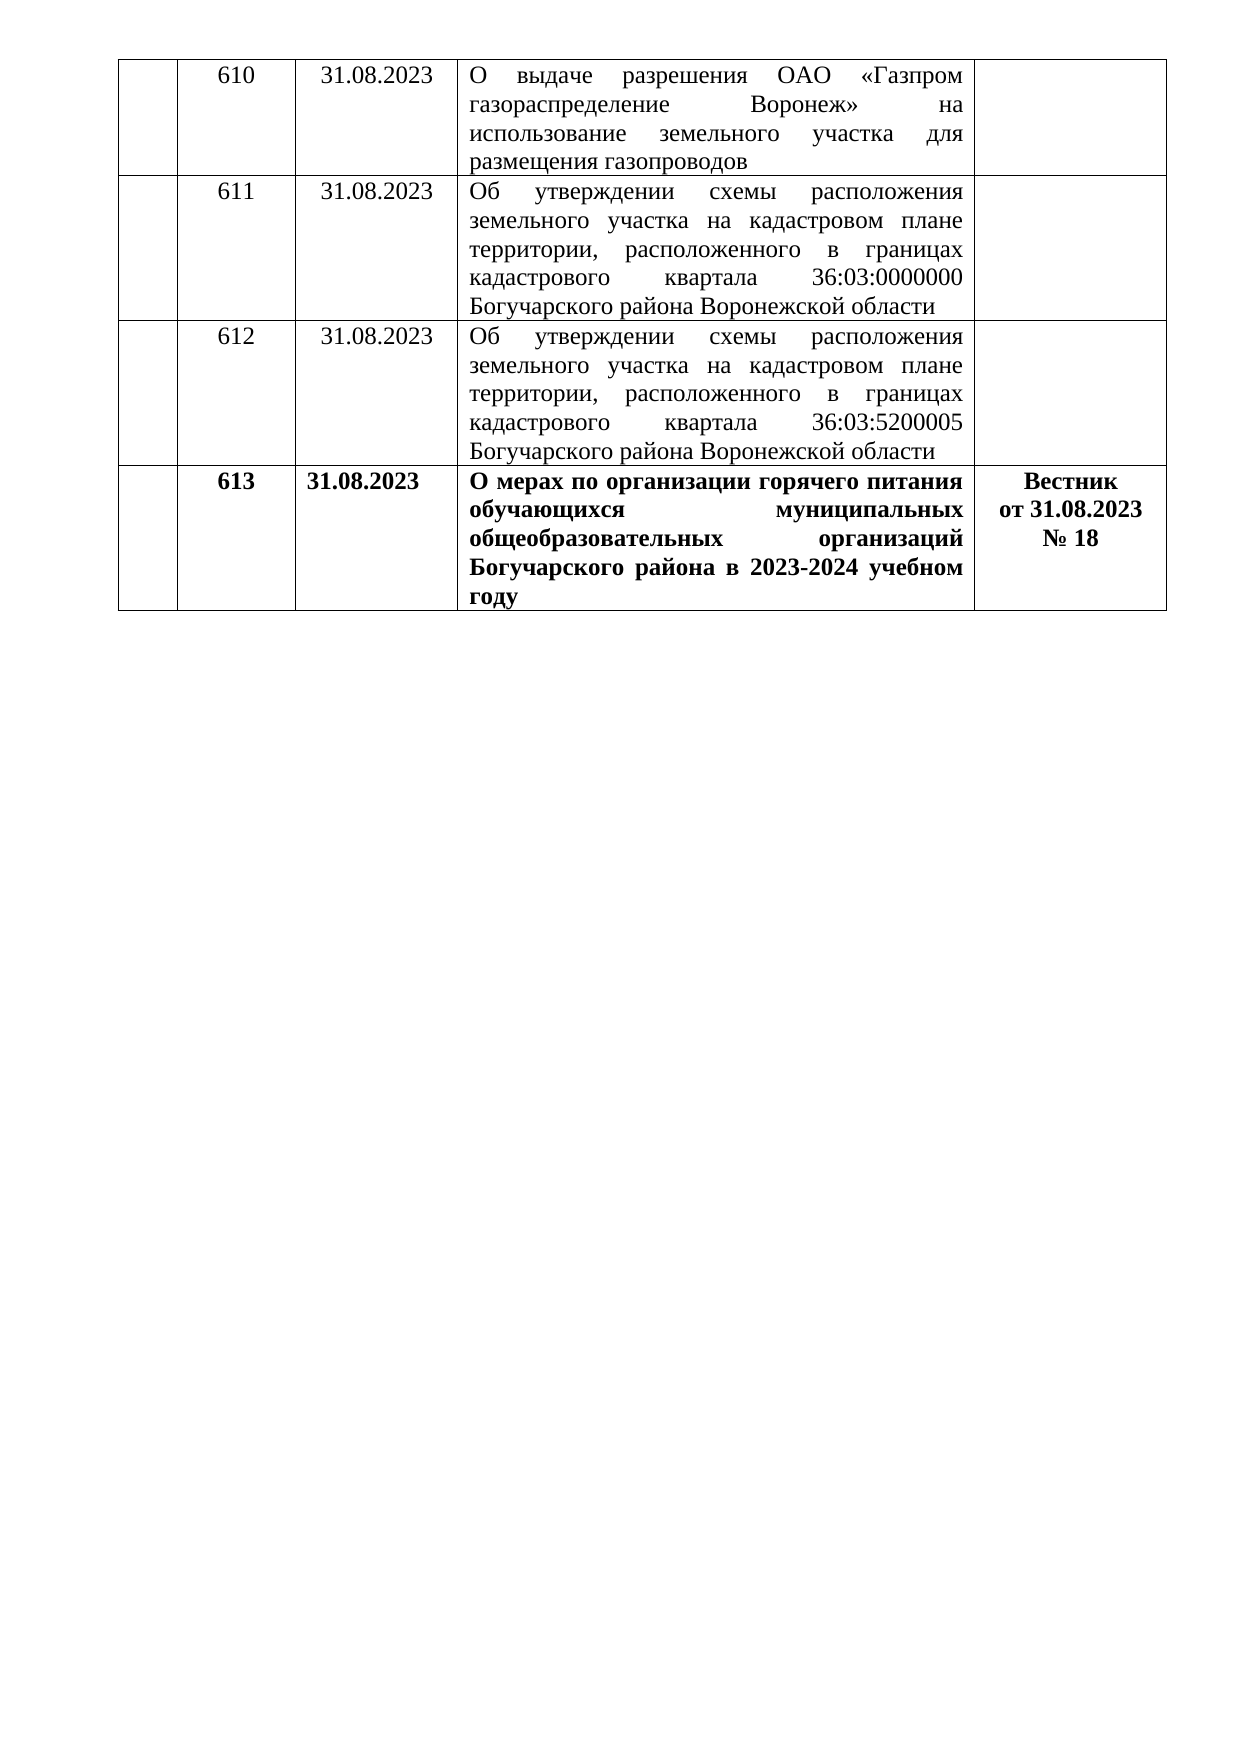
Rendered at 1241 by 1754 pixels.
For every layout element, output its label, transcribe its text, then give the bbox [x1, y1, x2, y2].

table_cell [119, 176, 177, 320]
table_cell [119, 321, 177, 465]
table_cell [119, 60, 177, 175]
table_cell Об утверждении схемы расположения земельного участка на кадастровом плане территории, расположенного в границах кадастрового квартала 36:03:5200005 Богучарского района Воронежской области [458, 321, 974, 465]
table_cell [119, 466, 177, 609]
table_cell Вестник от 31.08.2023 № 18 [975, 466, 1166, 609]
table_cell [975, 60, 1166, 175]
table_cell 612 [178, 321, 295, 465]
table_cell 31.08.2023 [296, 60, 457, 175]
table_cell 613 [178, 466, 295, 609]
table_cell О мерах по организации горячего питания обучающихся муниципальных общеобразовательных организаций Богучарского района в 2023-2024 учебном году [458, 466, 974, 609]
table_cell 31.08.2023 [296, 176, 457, 320]
table_cell 31.08.2023 [296, 321, 457, 465]
table_cell 611 [178, 176, 295, 320]
table_cell О выдаче разрешения ОАО «Газпром газораспределение Воронеж» на использование земельного участка для размещения газопроводов [458, 60, 974, 175]
table_cell 610 [178, 60, 295, 175]
table_cell [975, 321, 1166, 465]
table_cell 31.08.2023 [296, 466, 457, 609]
table_cell Об утверждении схемы расположения земельного участка на кадастровом плане территории, расположенного в границах кадастрового квартала 36:03:0000000 Богучарского района Воронежской области [458, 176, 974, 320]
table_cell [975, 176, 1166, 320]
